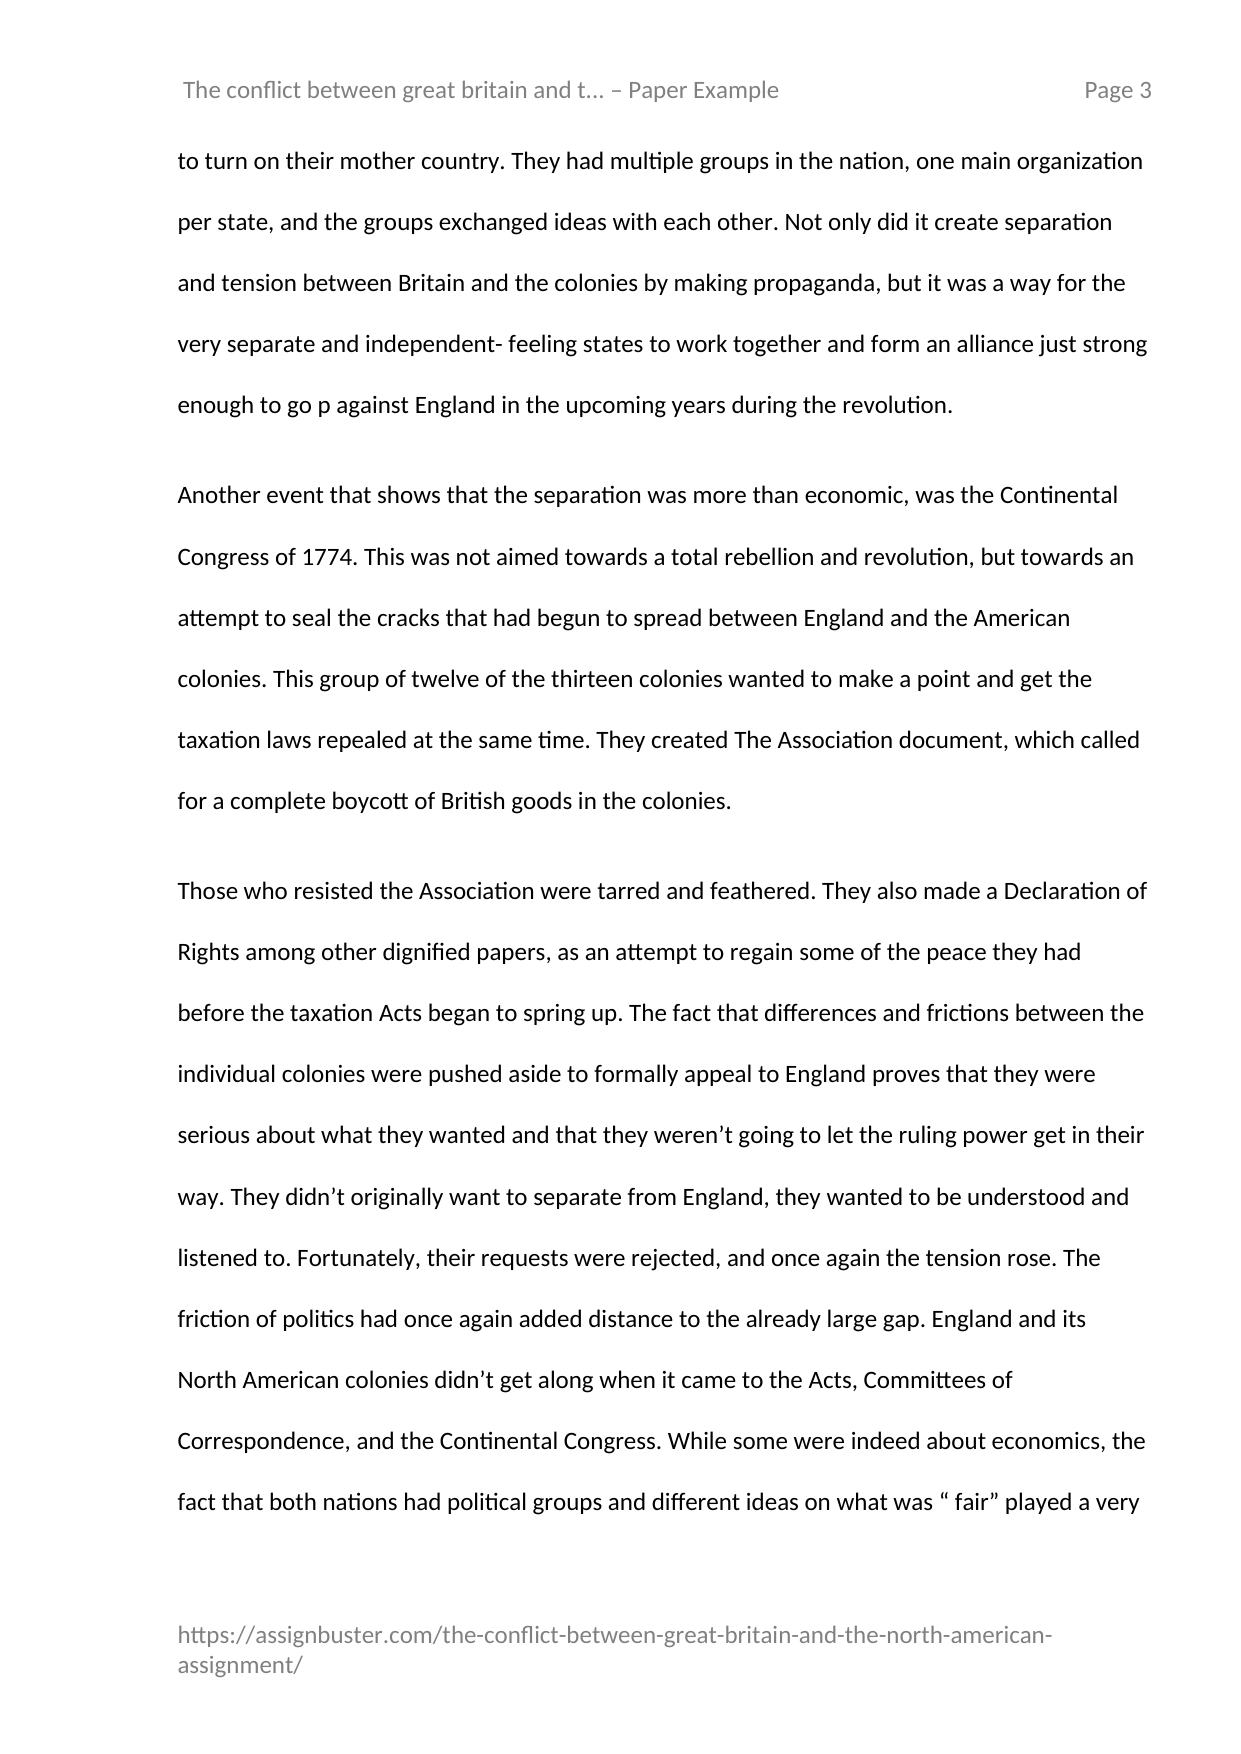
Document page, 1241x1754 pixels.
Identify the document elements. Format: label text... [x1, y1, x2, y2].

text Another event that shows that the separation was more than economic, was the Continental Congress of 1774. This was not aimed towards a total rebellion and revolution, but towards an attempt to seal the cracks that had begun to spread between England and the American colonies. This group of twelve of the thirteen colonies wanted to make a point and get the taxation laws repealed at the same time. They created The Association document, which called for a complete boycott of British goods in the colonies. [177, 480, 1152, 815]
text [177, 145, 1152, 420]
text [177, 875, 1152, 1516]
